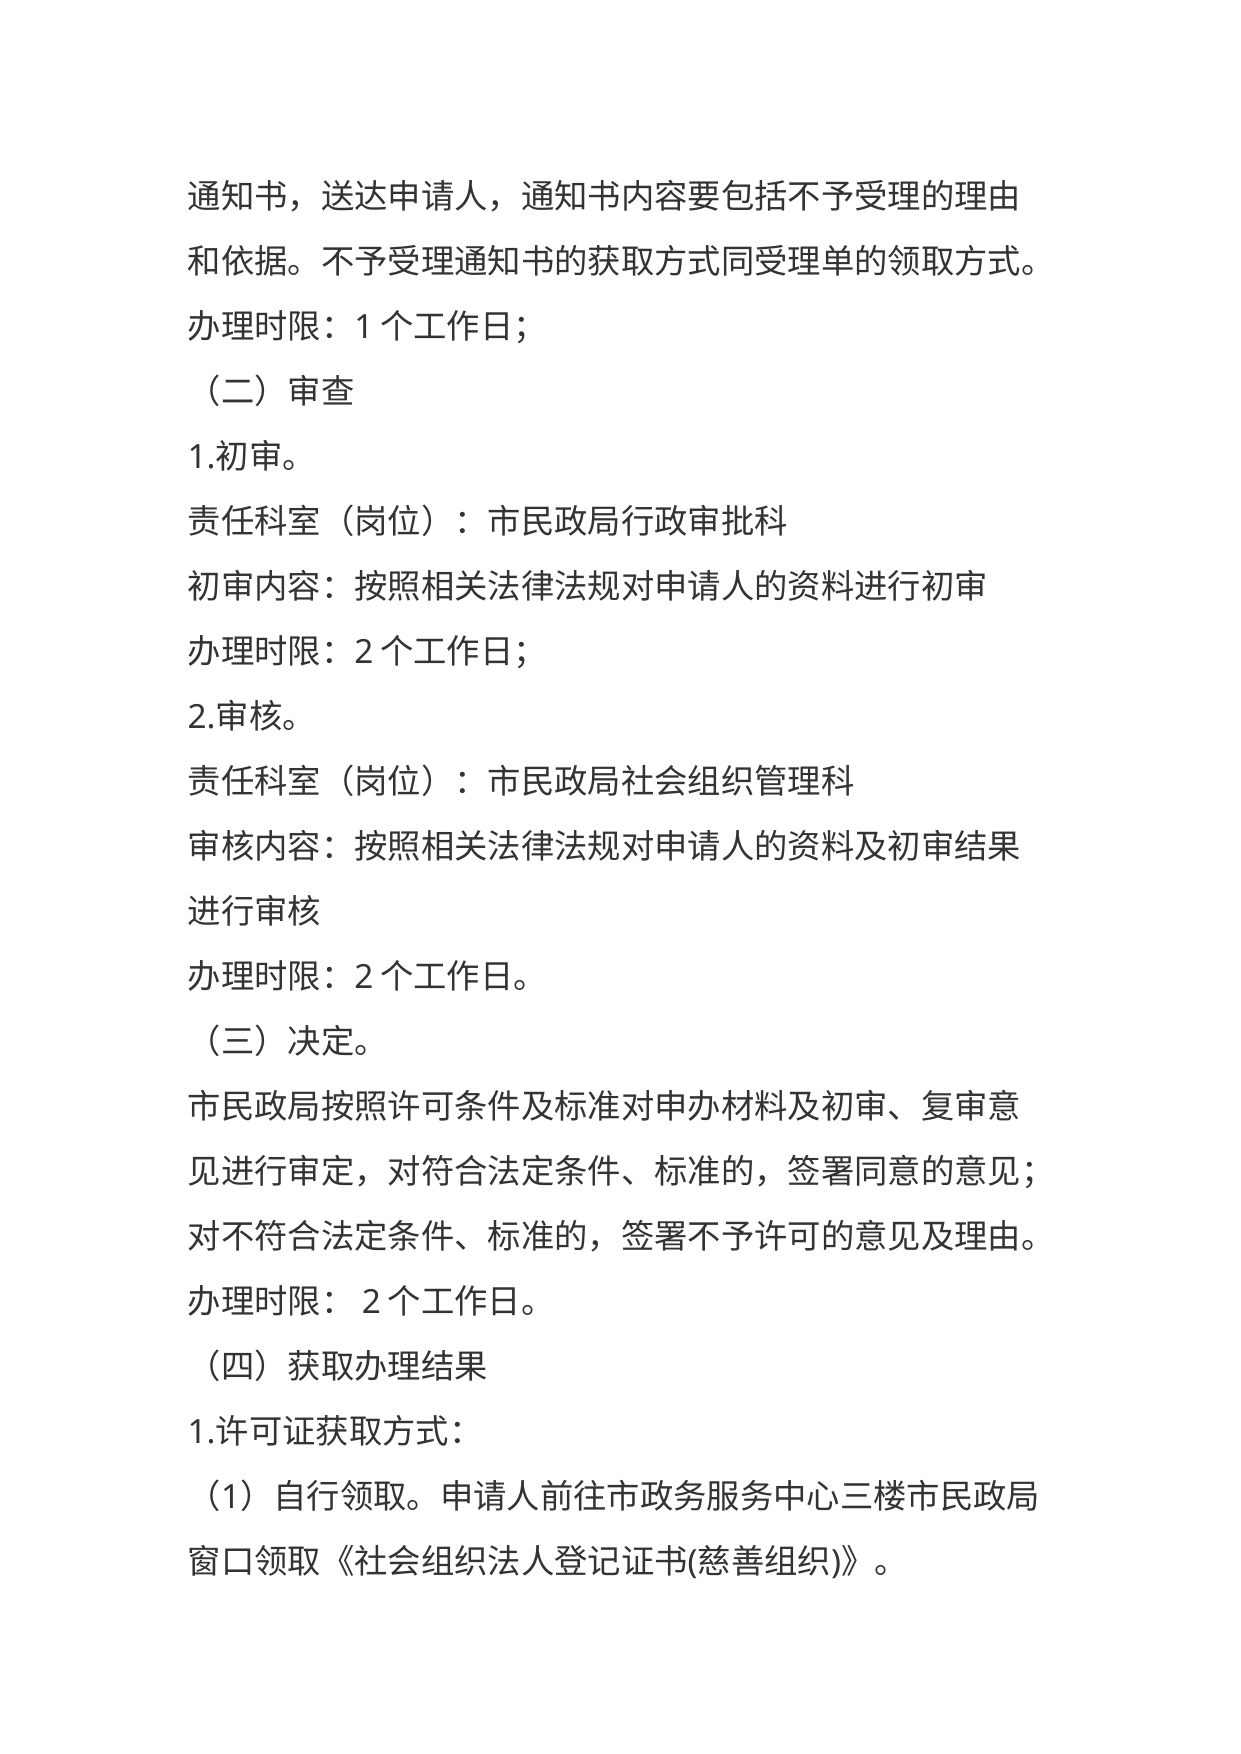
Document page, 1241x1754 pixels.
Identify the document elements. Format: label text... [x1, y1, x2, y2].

text （四）获取办理结果 [187, 1332, 1053, 1397]
text 2.审核。 [187, 682, 1053, 747]
text 办理时限： 2个工作日。 [187, 1267, 1053, 1332]
text 办理时限：2个工作日； [187, 617, 1053, 682]
text 办理时限：1个工作日； [187, 292, 1053, 357]
text （二）审查 [187, 357, 1053, 422]
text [187, 162, 1053, 292]
text 初审内容：按照相关法律法规对申请人的资料进行初审 [187, 552, 1053, 617]
text 审核内容：按照相关法律法规对申请人的资料及初审结果进行审核 [187, 812, 1053, 942]
text 1.许可证获取方式： [187, 1397, 1053, 1462]
text 办理时限：2个工作日。 [187, 942, 1053, 1007]
text （1）自行领取。申请人前往市政务服务中心三楼市民政局窗口领取《社会组织法人登记证书(慈善组织)》。 [187, 1462, 1053, 1592]
text 市民政局按照许可条件及标准对申办材料及初审、复审意见进行审定，对符合法定条件、标准的，签署同意的意见；对不符合法定条件、标准的，签署不予许可的意见及理由。 [187, 1072, 1053, 1267]
text （三）决定。 [187, 1007, 1053, 1072]
text 责任科室（岗位）：市民政局社会组织管理科 [187, 747, 1053, 812]
text 责任科室（岗位）：市民政局行政审批科 [187, 487, 1053, 552]
text 1.初审。 [187, 422, 1053, 487]
